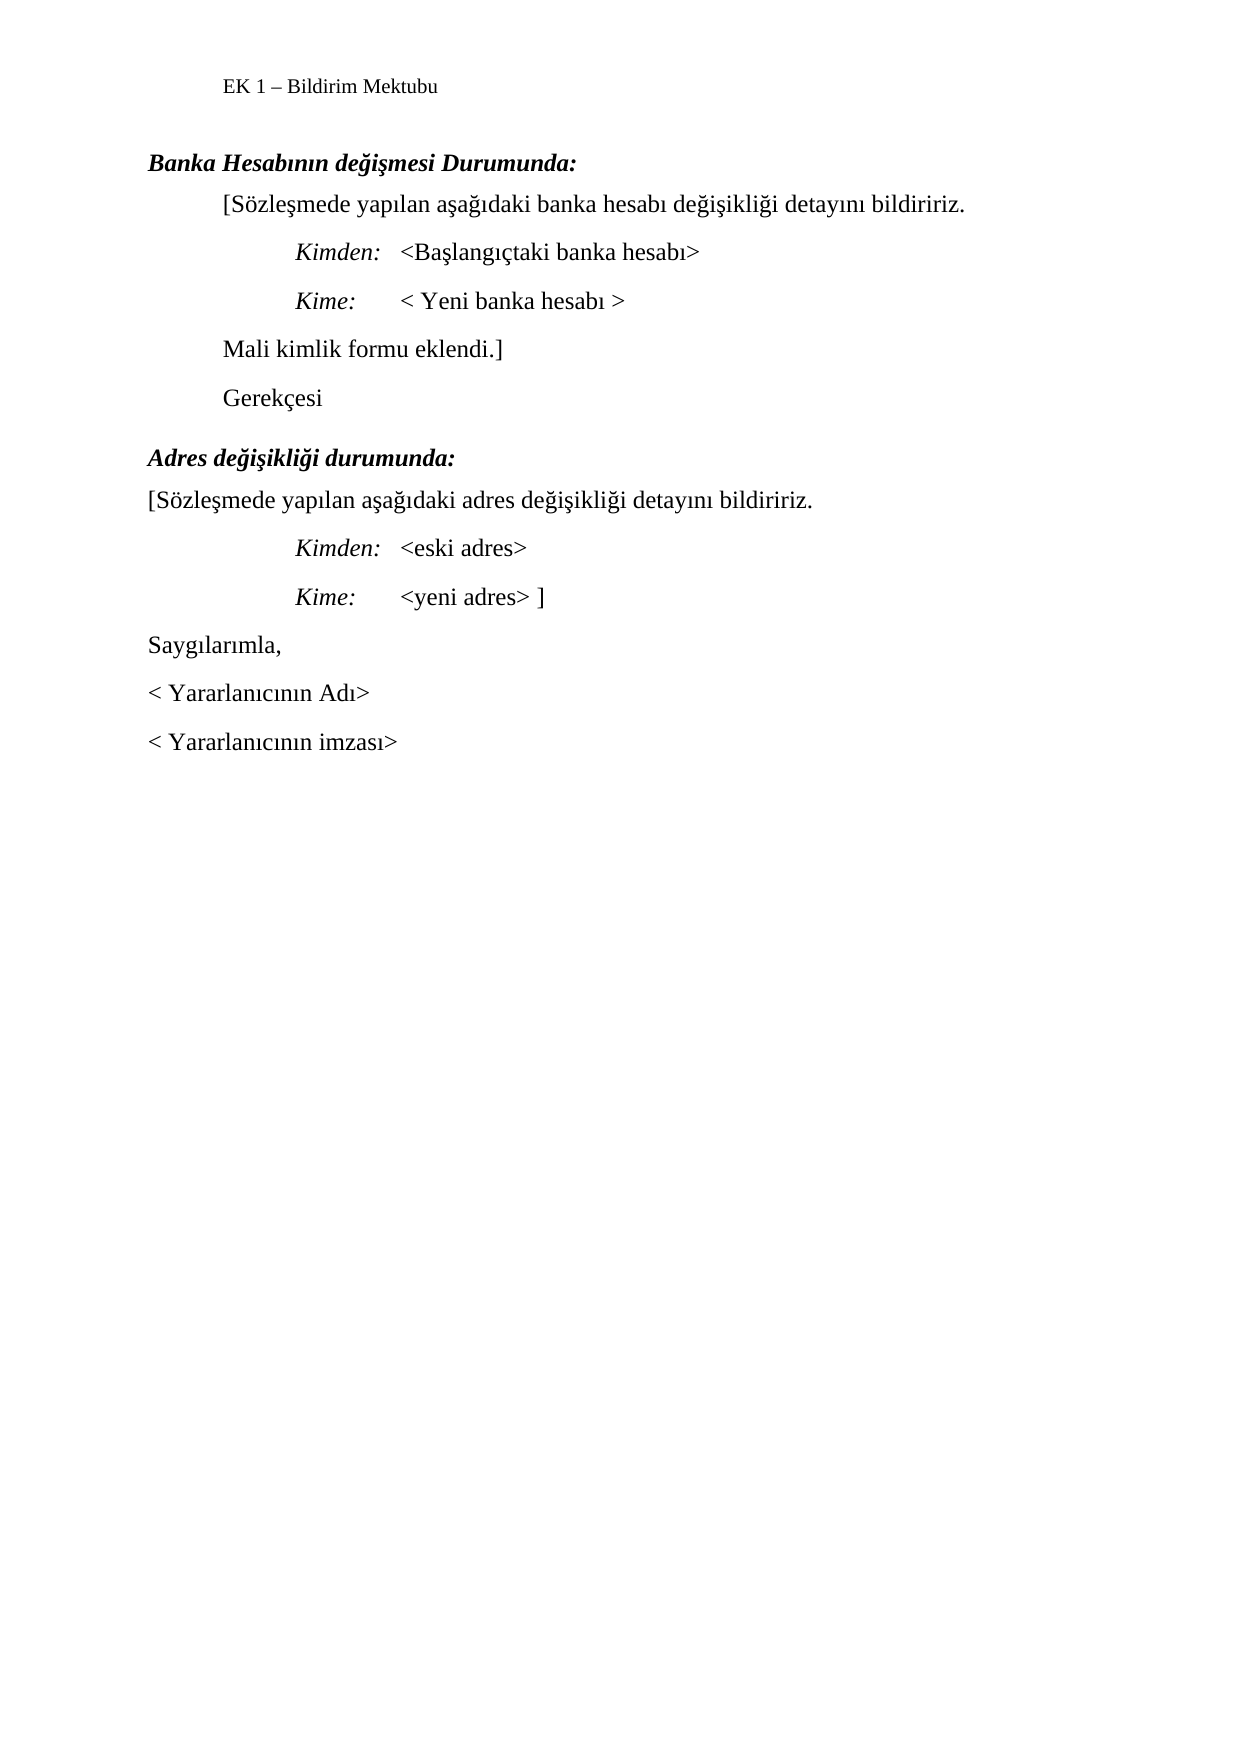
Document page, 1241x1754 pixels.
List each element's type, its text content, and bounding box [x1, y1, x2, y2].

text Gerekçesi [148, 383, 1093, 411]
text Kime: <yeni adres> ] [148, 582, 1093, 610]
text [Sözleşmede yapılan aşağıdaki banka hesabı değişikliği detayını bildiririz. [148, 189, 1093, 218]
text < Yararlanıcının imzası> [148, 727, 1093, 756]
text [Sözleşmede yapılan aşağıdaki adres değişikliği detayını bildiririz. [148, 485, 1093, 513]
text < Yararlanıcının Adı> [148, 678, 1093, 707]
text Saygılarımla, [148, 630, 1093, 659]
text Kimden: <eski adres> [148, 533, 1093, 562]
text Mali kimlik formu eklendi.] [148, 334, 1093, 363]
text Adres değişikliği durumunda: [148, 443, 1093, 472]
text Kime: < Yeni banka hesabı > [148, 286, 1093, 314]
text Banka Hesabının değişmesi Durumunda: [148, 148, 1093, 176]
text Kimden: <Başlangıçtaki banka hesabı> [148, 237, 1093, 266]
